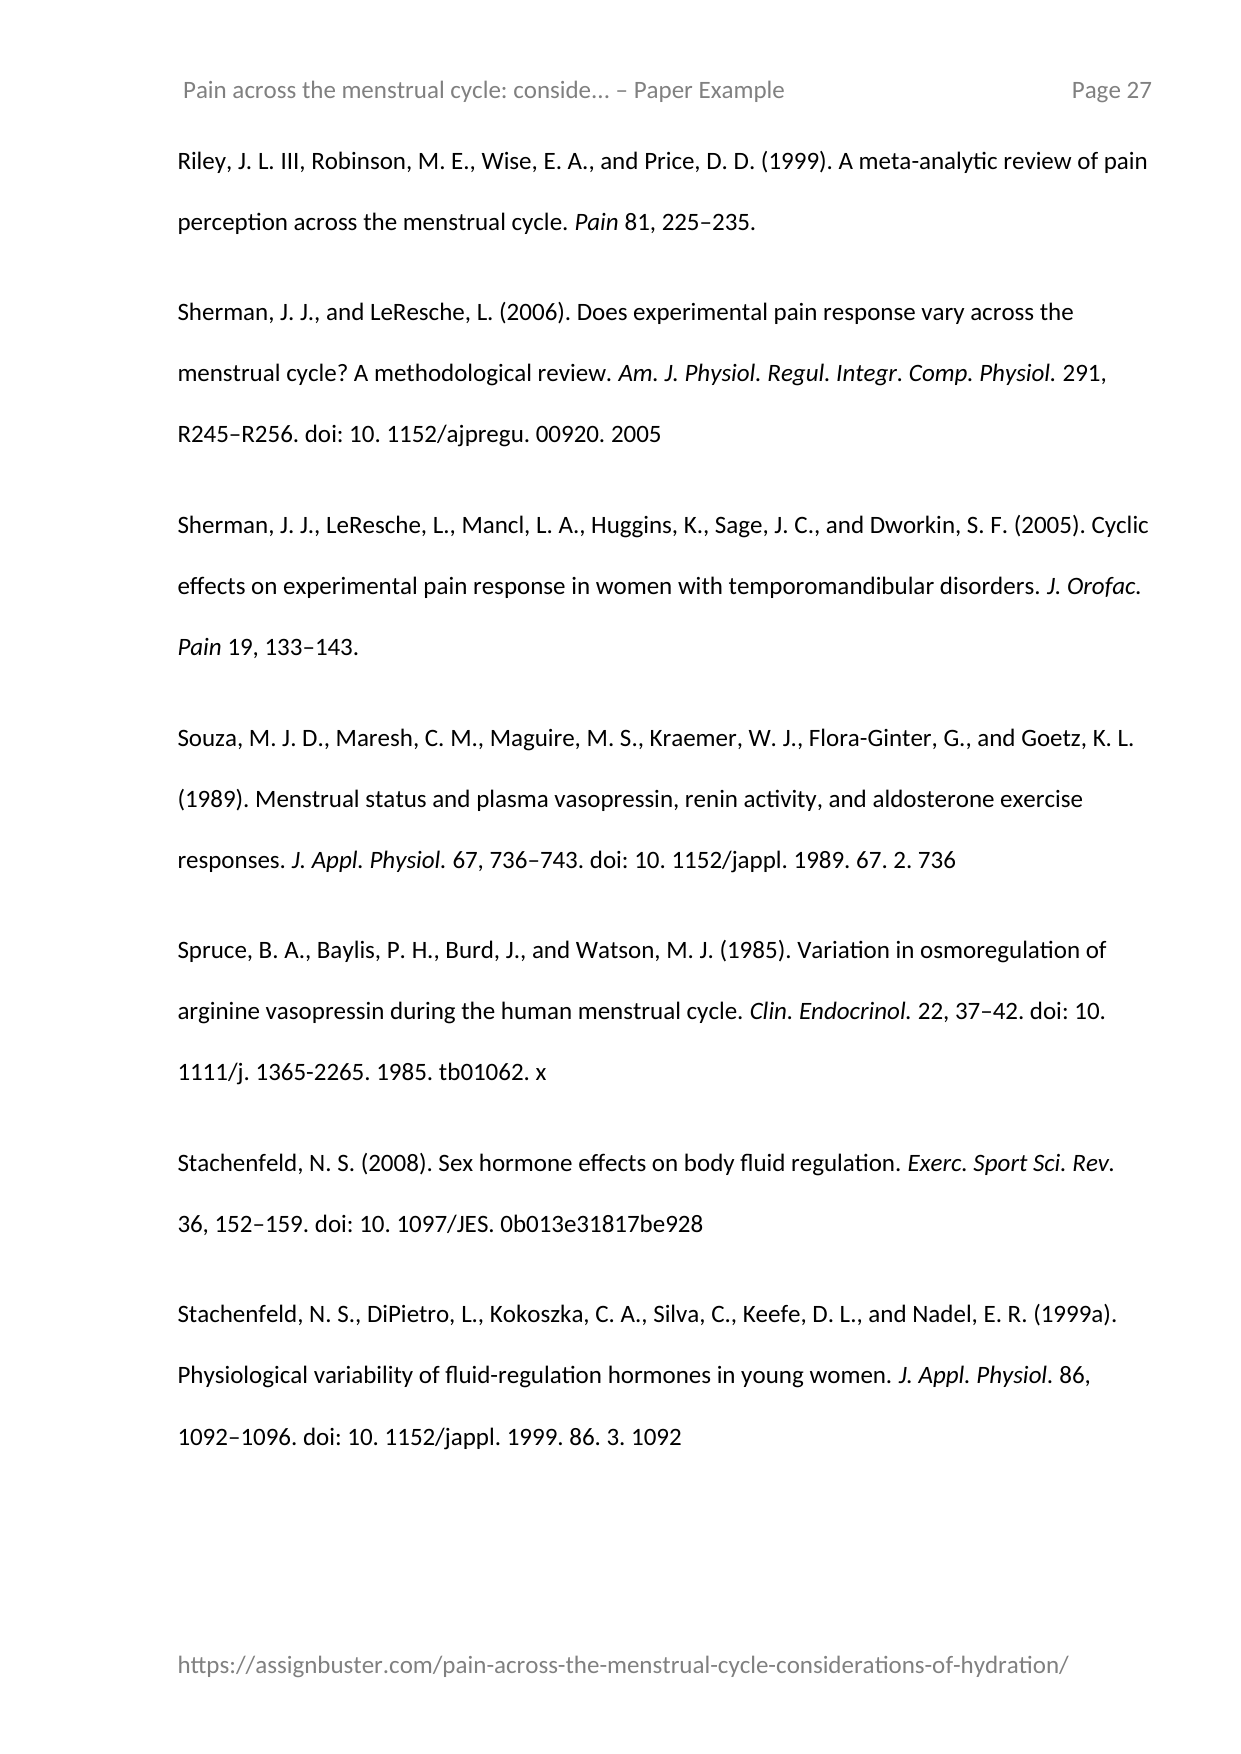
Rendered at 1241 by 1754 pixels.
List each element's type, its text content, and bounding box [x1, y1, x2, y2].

text Stachenfeld, N. S., DiPietro, L., Kokoszka, C. A., Silva, C., Keefe, D. L., and Nadel, E. R. (1999a). Physiological variability of fluid-regulation hormones in young women. J. Appl. Physiol. 86, 1092–1096. doi: 10. 1152/jappl. 1999. 86. 3. 1092 [177, 1298, 1152, 1451]
text Sherman, J. J., LeResche, L., Mancl, L. A., Huggins, K., Sage, J. C., and Dworkin, S. F. (2005). Cyclic effects on experimental pain response in women with temporomandibular disorders. J. Orofac. Pain 19, 133–143. [177, 509, 1152, 662]
text Souza, M. J. D., Maresh, C. M., Maguire, M. S., Kraemer, W. J., Flora-Ginter, G., and Goetz, K. L. (1989). Menstrual status and plasma vasopressin, renin activity, and aldosterone exercise responses. J. Appl. Physiol. 67, 736–743. doi: 10. 1152/jappl. 1989. 67. 2. 736 [177, 722, 1152, 874]
text Stachenfeld, N. S. (2008). Sex hormone effects on body fluid regulation. Exerc. Sport Sci. Rev. 36, 152–159. doi: 10. 1097/JES. 0b013e31817be928 [177, 1147, 1152, 1238]
text Riley, J. L. III, Robinson, M. E., Wise, E. A., and Price, D. D. (1999). A meta-analytic review of pain perception across the menstrual cycle. Pain 81, 225–235. [177, 145, 1152, 237]
text Spruce, B. A., Baylis, P. H., Burd, J., and Watson, M. J. (1985). Variation in osmoregulation of arginine vasopressin during the human menstrual cycle. Clin. Endocrinol. 22, 37–42. doi: 10. 1111/j. 1365-2265. 1985. tb01062. x [177, 934, 1152, 1087]
text Sherman, J. J., and LeResche, L. (2006). Does experimental pain response vary across the menstrual cycle? A methodological review. Am. J. Physiol. Regul. Integr. Comp. Physiol. 291, R245–R256. doi: 10. 1152/ajpregu. 00920. 2005 [177, 297, 1152, 449]
